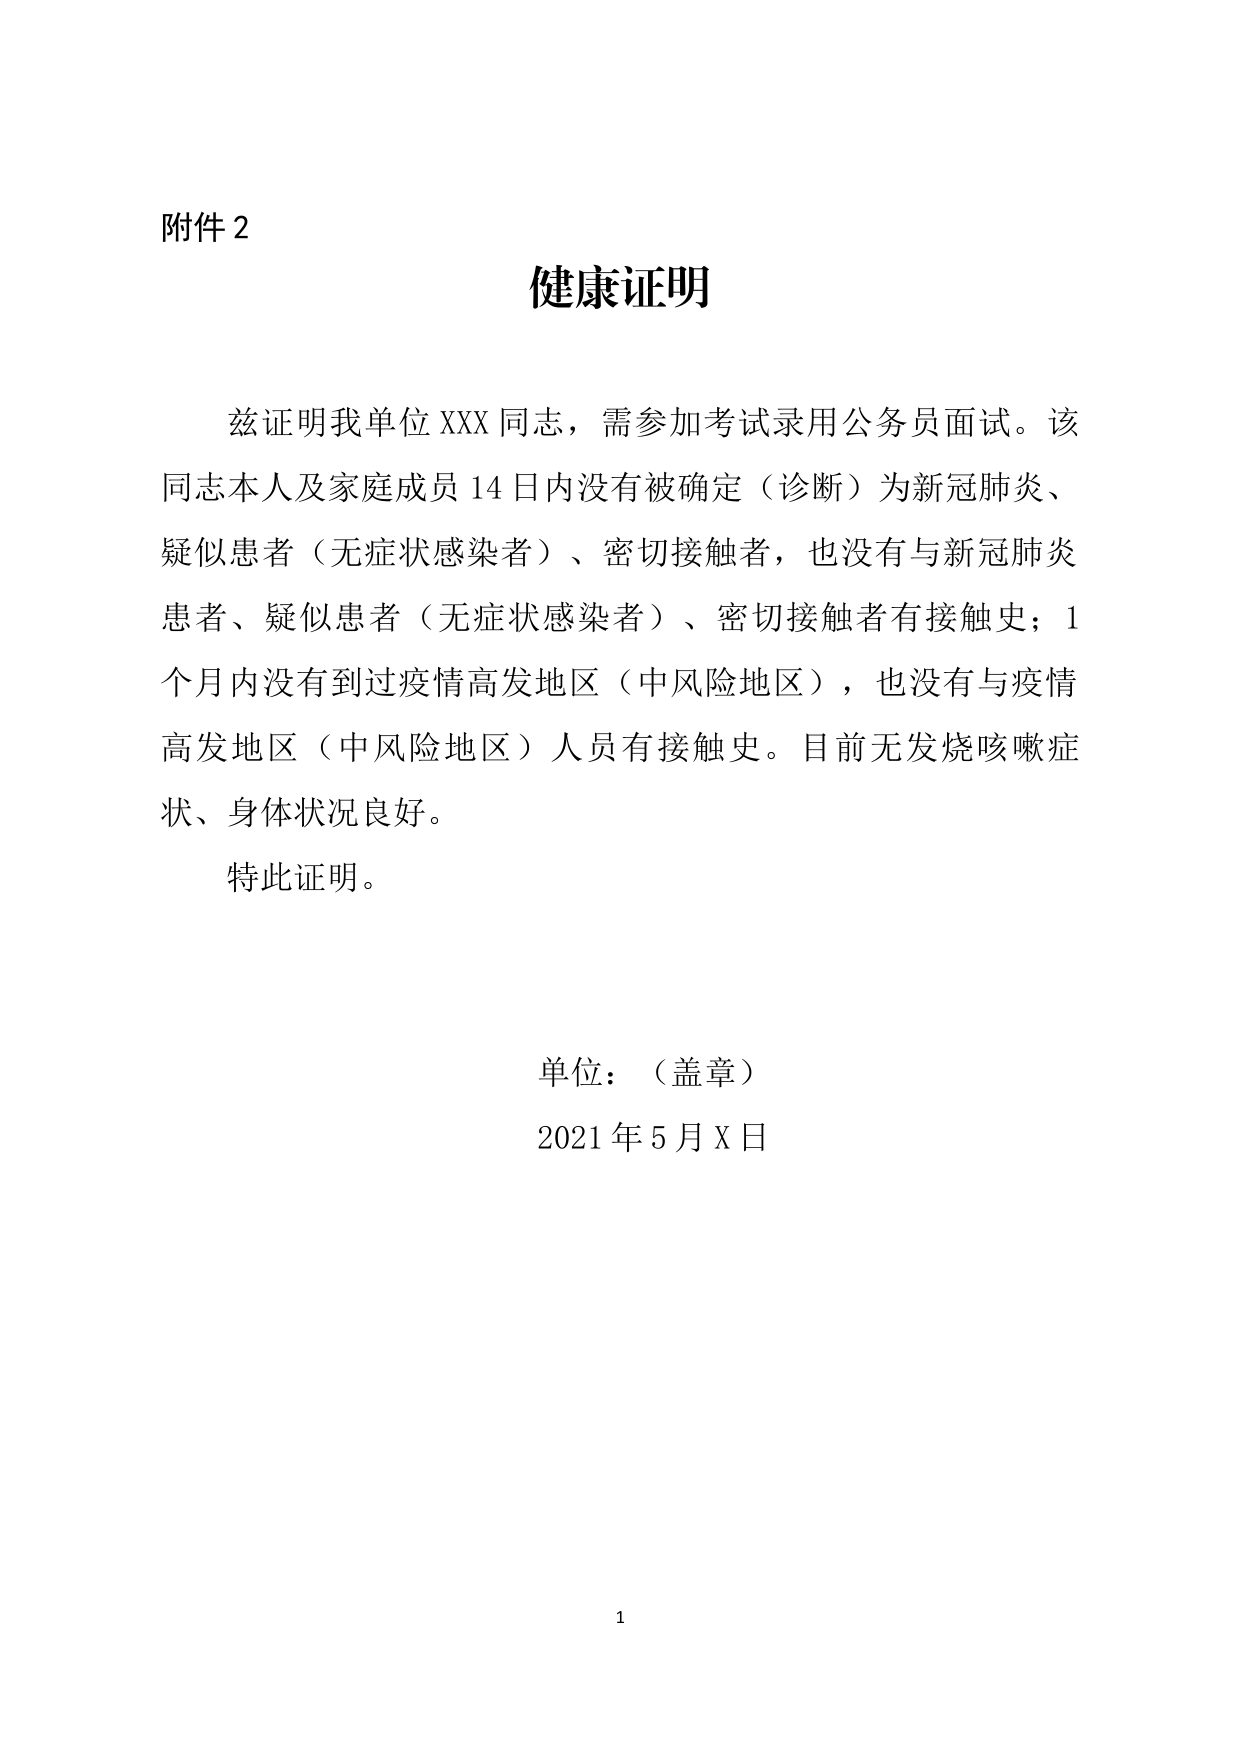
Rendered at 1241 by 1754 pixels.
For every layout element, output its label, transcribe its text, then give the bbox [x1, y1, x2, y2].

text 特此证明。 [159, 843, 1081, 908]
text 兹证明我单位XXX同志，需参加考试录用公务员面试。该同志本人及家庭成员14日内没有被确定（诊断）为新冠肺炎、疑似患者（无症状感染者）、密切接触者，也没有与新冠肺炎患者、疑似患者（无症状感染者）、密切接触者有接触史；1个月内没有到过疫情高发地区（中风险地区），也没有与疫情高发地区（中风险地区）人员有接触史。目前无发烧咳嗽症状、身体状况良好。 [159, 388, 1081, 843]
text 附件2 [159, 193, 1081, 258]
text 健康证明 [159, 258, 1081, 323]
text 2021年5月X日 [159, 1103, 1081, 1168]
text 单位：（盖章） [159, 1038, 1081, 1103]
